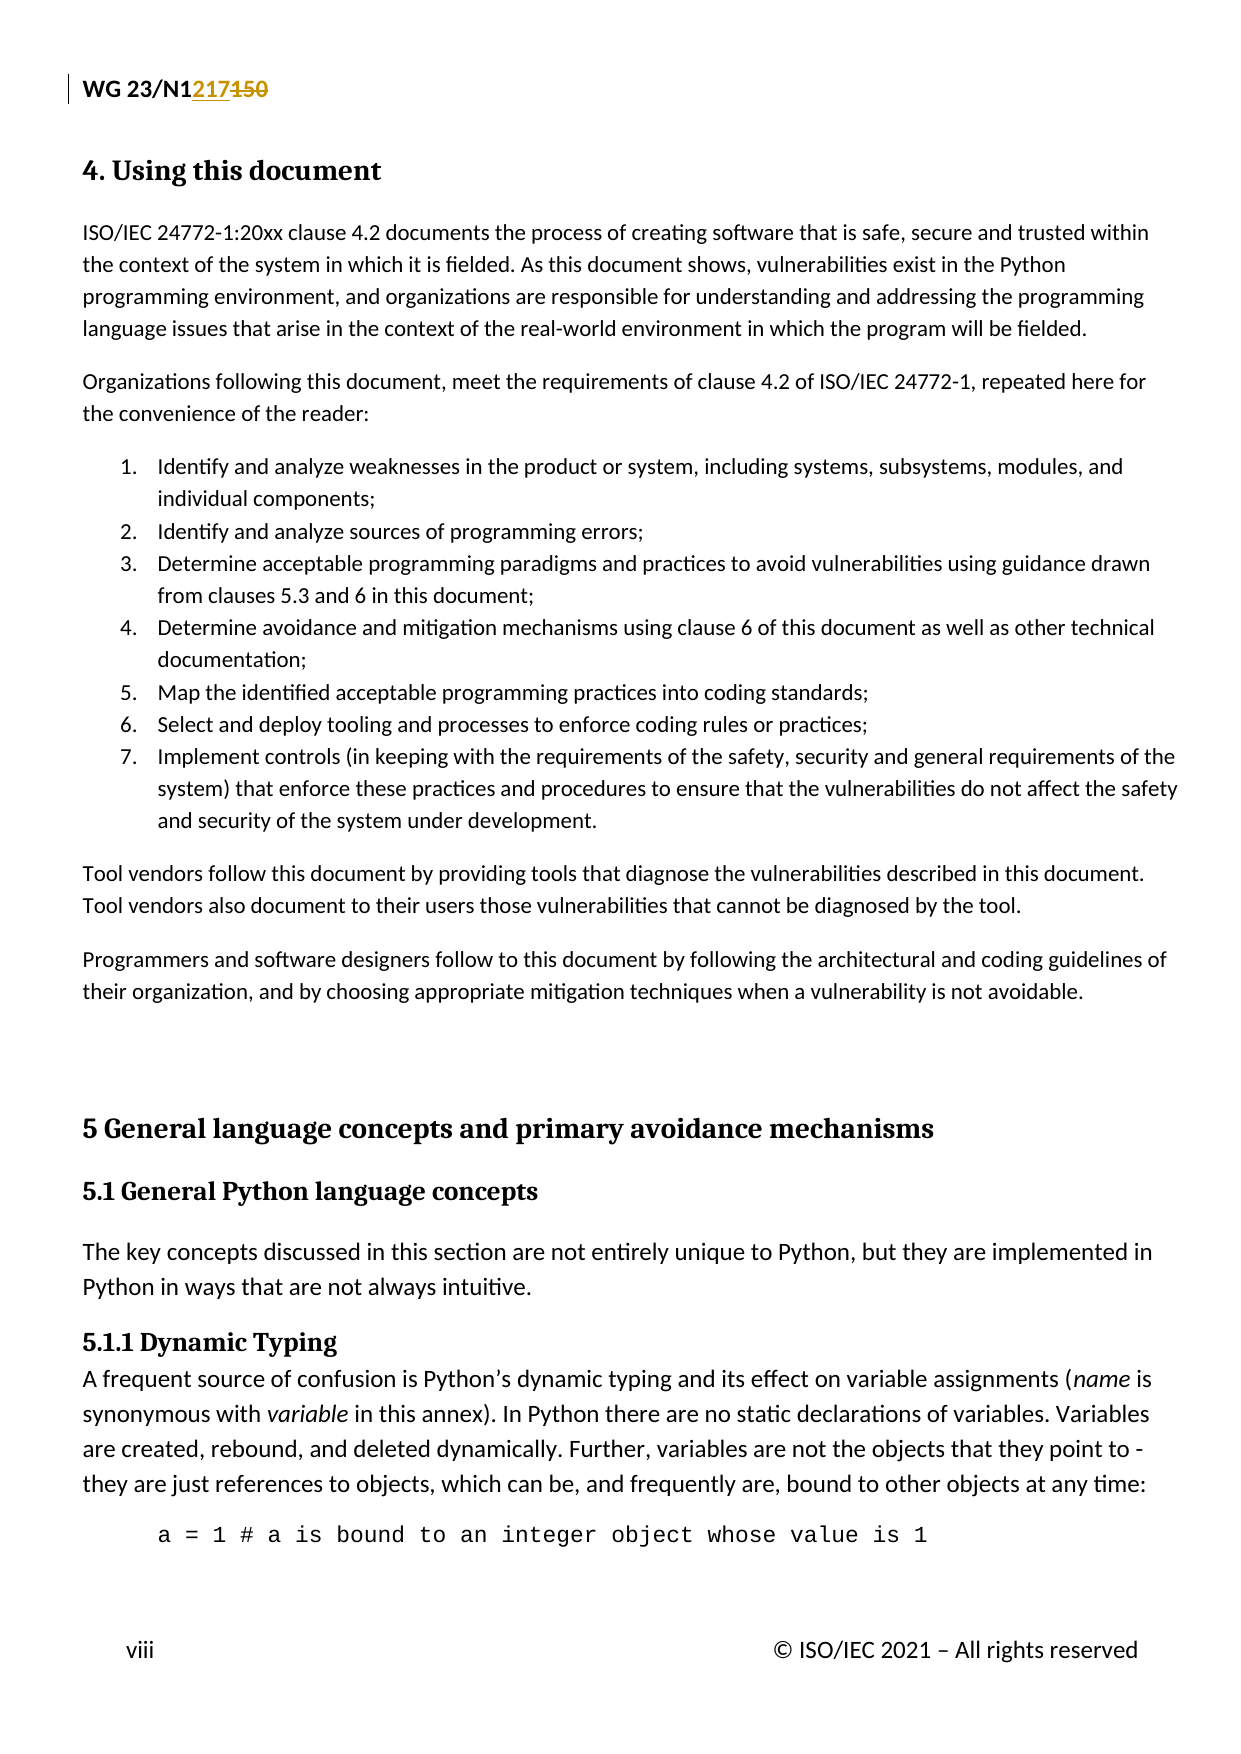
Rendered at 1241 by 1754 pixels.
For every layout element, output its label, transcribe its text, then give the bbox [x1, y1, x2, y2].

text 5.1.1 Dynamic Typing A frequent source of confusion is Python’s dynamic typing and its effect on variable assignments (name is synonymous with variable in this annex). In Python there are no static declarations of variables. Variables are created, rebound, and deleted dynamically. Further, variables are not the objects that they point to - they are just references to objects, which can be, and frequently are, bound to other objects at any time: [82, 1327, 1182, 1498]
text a = 1 # a is bound to an integer object whose value is 1 [82, 1524, 1182, 1549]
list Implement controls (in keeping with the requirements of the safety, security and general requirements of the system) that enforce these practices and procedures to ensure that the vulnerabilities do not affect the safety and security of the system under development. [120, 742, 1182, 834]
list Map the identified acceptable programming practices into coding standards; [120, 678, 1182, 706]
list Select and deploy tooling and processes to enforce coding rules or practices; [120, 710, 1182, 738]
subtitle 5 General language concepts and primary avoidance mechanisms [82, 1112, 1182, 1146]
text The key concepts discussed in this section are not entirely unique to Python, but they are implemented in Python in ways that are not always intuitive. [82, 1236, 1182, 1302]
text Tool vendors follow this document by providing tools that diagnose the vulnerabilities described in this document. Tool vendors also document to their users those vulnerabilities that cannot be diagnosed by the tool. [82, 859, 1182, 920]
subtitle 5.1 General Python language concepts [82, 1176, 1182, 1207]
text Organizations following this document, meet the requirements of clause 4.2 of ISO/IEC 24772-1, repeated here for the convenience of the reader: [82, 367, 1182, 427]
list Identify and analyze weaknesses in the product or system, including systems, subsystems, modules, and individual components; [120, 452, 1182, 513]
subtitle 4. Using this document [82, 154, 1182, 188]
text ISO/IEC 24772-1:20xx clause 4.2 documents the process of creating software that is safe, secure and trusted within the context of the system in which it is fielded. As this document shows, vulnerabilities exist in the Python programming environment, and organizations are responsible for understanding and addressing the programming language issues that arise in the context of the real-world environment in which the program will be fielded. [82, 218, 1182, 342]
list Determine acceptable programming paradigms and practices to avoid vulnerabilities using guidance drawn from clauses 5.3 and 6 in this document; [120, 549, 1182, 609]
text Programmers and software designers follow to this document by following the architectural and coding guidelines of their organization, and by choosing appropriate mitigation techniques when a vulnerability is not avoidable. [82, 945, 1182, 1005]
list Determine avoidance and mitigation mechanisms using clause 6 of this document as well as other technical documentation; [120, 613, 1182, 673]
list Identify and analyze sources of programming errors; [120, 517, 1182, 545]
